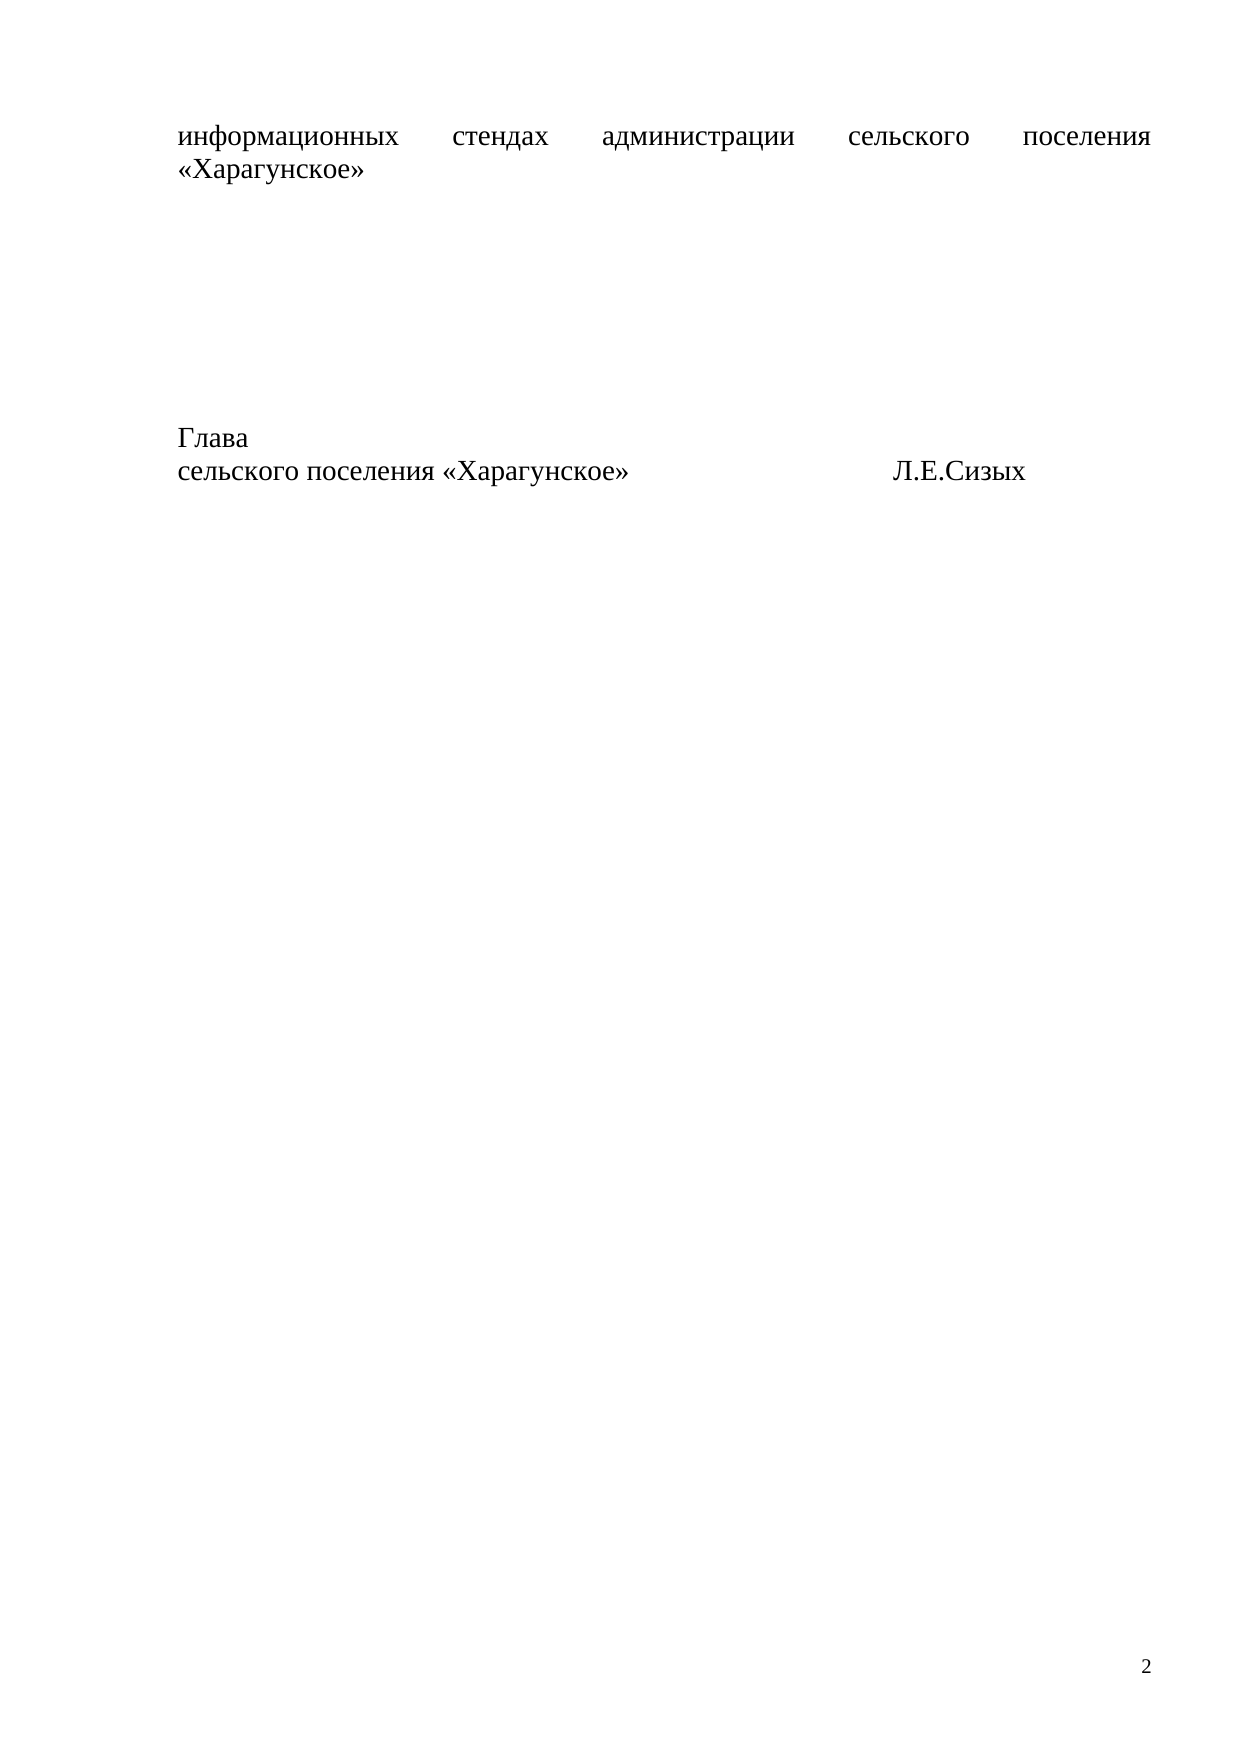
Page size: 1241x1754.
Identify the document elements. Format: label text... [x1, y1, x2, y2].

text сельского поселения «Харагунское» Л.Е.Сизых [177, 453, 1152, 487]
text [177, 118, 1152, 185]
text Глава [177, 420, 1152, 453]
